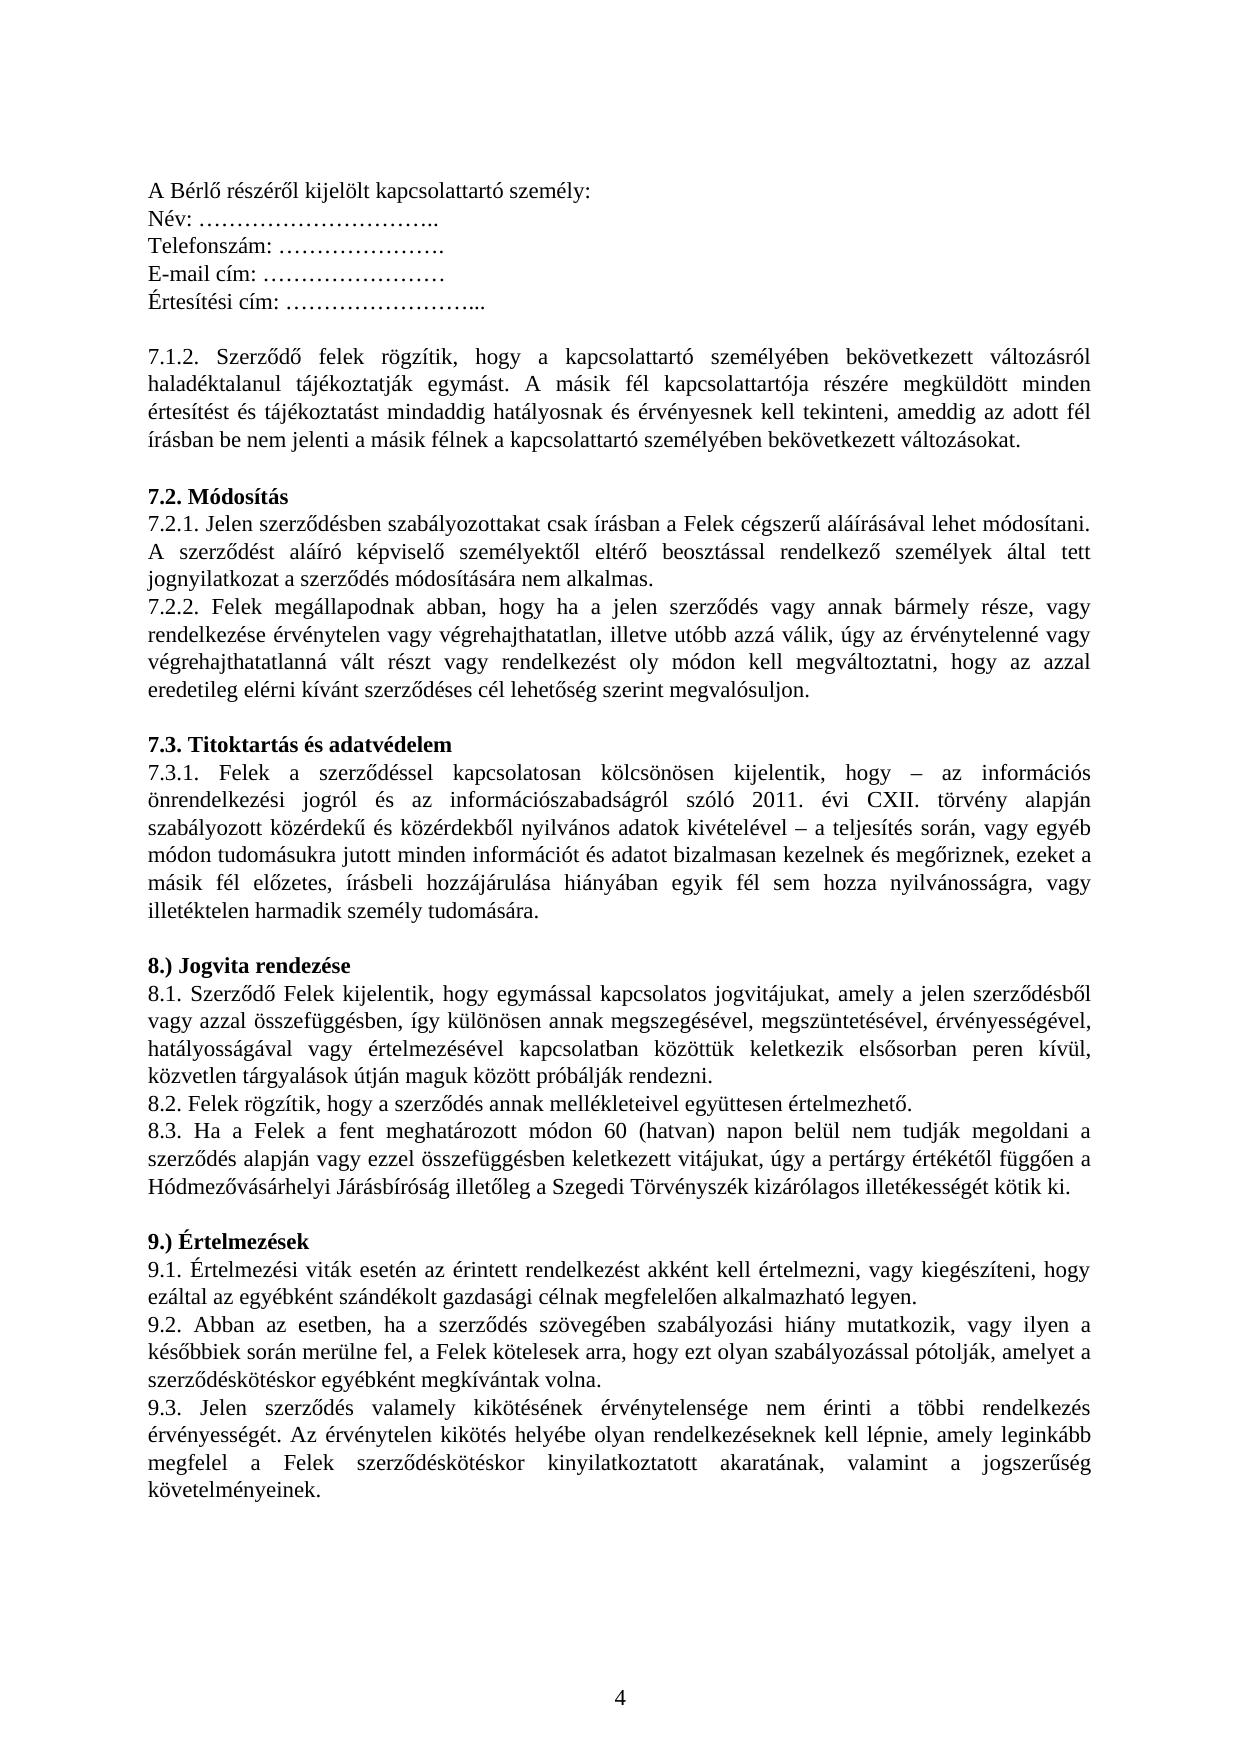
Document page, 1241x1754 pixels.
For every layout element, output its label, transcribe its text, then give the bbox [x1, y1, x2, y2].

text 8.2. Felek rögzítik, hogy a szerződés annak mellékleteivel együttesen értelmezhető. [148, 1090, 1093, 1116]
text 9.2. Abban az esetben, ha a szerződés szövegében szabályozási hiány mutatkozik, vagy ilyen a későbbiek során merülne fel, a Felek kötelesek arra, hogy ezt olyan szabályozással pótolják, amelyet a szerződéskötéskor egyébként megkívántak volna. [148, 1311, 1093, 1392]
text Név: ………………………….. [148, 205, 1093, 231]
text 9.) Értelmezések [148, 1228, 1093, 1254]
text 8.3. Ha a Felek a fent meghatározott módon 60 (hatvan) napon belül nem tudják megoldani a szerződés alapján vagy ezzel összefüggésben keletkezett vitájukat, úgy a pertárgy értékétől függően a Hódmezővásárhelyi Járásbíróság illetőleg a Szegedi Törvényszék kizárólagos illetékességét kötik ki. [148, 1118, 1093, 1199]
text 7.1.2. Szerződő felek rögzítik, hogy a kapcsolattartó személyében bekövetkezett változásról haladéktalanul tájékoztatják egymást. A másik fél kapcsolattartója részére megküldött minden értesítést és tájékoztatást mindaddig hatályosnak és érvényesnek kell tekinteni, ameddig az adott fél írásban be nem jelenti a másik félnek a kapcsolattartó személyében bekövetkezett változásokat. [148, 343, 1093, 452]
text 9.3. Jelen szerződés valamely kikötésének érvénytelensége nem érinti a többi rendelkezés érvényességét. Az érvénytelen kikötés helyébe olyan rendelkezéseknek kell lépnie, amely leginkább megfelel a Felek szerződéskötéskor kinyilatkoztatott akaratának, valamint a jogszerűség követelményeinek. [148, 1394, 1093, 1503]
text 8.1. Szerződő Felek kijelentik, hogy egymással kapcsolatos jogvitájukat, amely a jelen szerződésből vagy azzal összefüggésben, így különösen annak megszegésével, megszüntetésével, érvényességével, hatályosságával vagy értelmezésével kapcsolatban közöttük keletkezik elsősorban peren kívül, közvetlen tárgyalások útján maguk között próbálják rendezni. [148, 979, 1093, 1089]
text 7.2.1. Jelen szerződésben szabályozottakat csak írásban a Felek cégszerű aláírásával lehet módosítani. A szerződést aláíró képviselő személyektől eltérő beosztással rendelkező személyek által tett jognyilatkozat a szerződés módosítására nem alkalmas. [148, 510, 1093, 592]
text 7.2. Módosítás [148, 483, 1093, 509]
text 7.2.2. Felek megállapodnak abban, hogy ha a jelen szerződés vagy annak bármely része, vagy rendelkezése érvénytelen vagy végrehajthatatlan, illetve utóbb azzá válik, úgy az érvénytelenné vagy végrehajthatatlanná vált részt vagy rendelkezést oly módon kell megváltoztatni, hogy az azzal eredetileg elérni kívánt szerződéses cél lehetőség szerint megvalósuljon. [148, 593, 1093, 702]
text 7.3.1. Felek a szerződéssel kapcsolatosan kölcsönösen kijelentik, hogy – az információs önrendelkezési jogról és az információszabadságról szóló 2011. évi CXII. törvény alapján szabályozott közérdekű és közérdekből nyilvános adatok kivételével – a teljesítés során, vagy egyéb módon tudomásukra jutott minden információt és adatot bizalmasan kezelnek és megőriznek, ezeket a másik fél előzetes, írásbeli hozzájárulása hiányában egyik fél sem hozza nyilvánosságra, vagy illetéktelen harmadik személy tudomására. [148, 759, 1093, 923]
text 8.) Jogvita rendezése [148, 952, 1093, 978]
text Értesítési cím: ……………………... [148, 288, 1093, 314]
text E-mail cím: …………………… [148, 260, 1093, 286]
text A Bérlő részéről kijelölt kapcsolattartó személy: [148, 177, 1093, 204]
text 7.3. Titoktartás és adatvédelem [148, 731, 1093, 757]
text Telefonszám: …………………. [148, 232, 1093, 259]
text 9.1. Értelmezési viták esetén az érintett rendelkezést akként kell értelmezni, vagy kiegészíteni, hogy ezáltal az egyébként szándékolt gazdasági célnak megfelelően alkalmazható legyen. [148, 1256, 1093, 1309]
